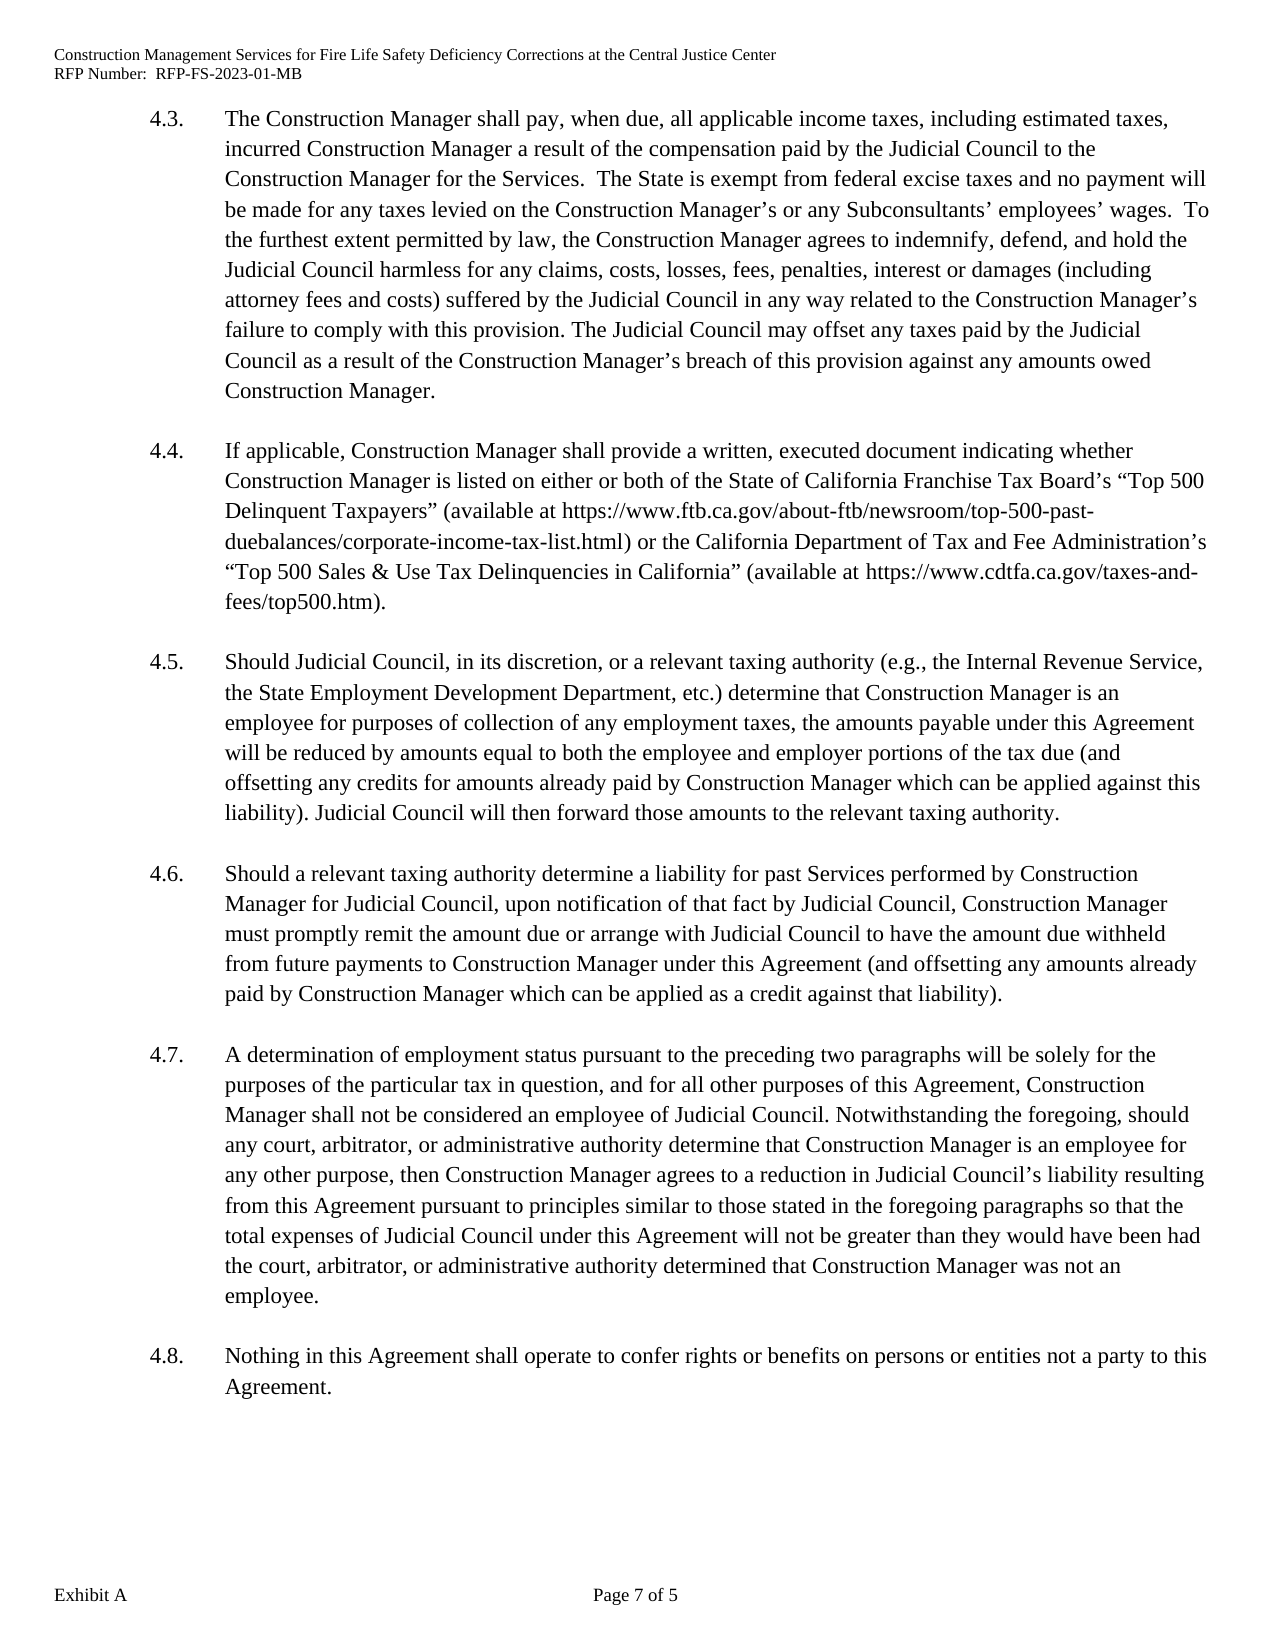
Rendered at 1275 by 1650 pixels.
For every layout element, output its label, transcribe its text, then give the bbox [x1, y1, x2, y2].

list Should a relevant taxing authority determine a liability for past Services performed by Construction Manager for Judicial Council, upon notification of that fact by Judicial Council, Construction Manager must promptly remit the amount due or arrange with Judicial Council to have the amount due withheld from future payments to Construction Manager under this Agreement (and offsetting any amounts already paid by Construction Manager which can be applied as a credit against that liability). [149, 859, 1212, 1007]
list Should Judicial Council, in its discretion, or a relevant taxing authority (e.g., the Internal Revenue Service, the State Employment Development Department, etc.) determine that Construction Manager is an employee for purposes of collection of any employment taxes, the amounts payable under this Agreement will be reduced by amounts equal to both the employee and employer portions of the tax due (and offsetting any credits for amounts already paid by Construction Manager which can be applied against this liability). Judicial Council will then forward those amounts to the relevant taxing authority. [149, 648, 1212, 826]
list The Construction Manager shall pay, when due, all applicable income taxes, including estimated taxes, incurred Construction Manager a result of the compensation paid by the Judicial Council to the Construction Manager for the Services. The State is exempt from federal excise taxes and no payment will be made for any taxes levied on the Construction Manager’s or any Subconsultants’ employees’ wages. To the furthest extent permitted by law, the Construction Manager agrees to indemnify, defend, and hold the Judicial Council harmless for any claims, costs, losses, fees, penalties, interest or damages (including attorney fees and costs) suffered by the Judicial Council in any way related to the Construction Manager’s failure to comply with this provision. The Judicial Council may offset any taxes paid by the Judicial Council as a result of the Construction Manager’s breach of this provision against any amounts owed Construction Manager. [149, 105, 1212, 403]
list Nothing in this Agreement shall operate to confer rights or benefits on persons or entities not a party to this Agreement. [149, 1342, 1212, 1399]
list If applicable, Construction Manager shall provide a written, executed document indicating whether Construction Manager is listed on either or both of the State of California Franchise Tax Board’s “Top 500 Delinquent Taxpayers” (available at https://www.ftb.ca.gov/about-ftb/newsroom/top-500-past-duebalances/corporate-income-tax-list.html) or the California Department of Tax and Fee Administration’s “Top 500 Sales & Use Tax Delinquencies in California” (available at https://www.cdtfa.ca.gov/taxes-and-fees/top500.htm). [149, 437, 1212, 614]
list A determination of employment status pursuant to the preceding two paragraphs will be solely for the purposes of the particular tax in question, and for all other purposes of this Agreement, Construction Manager shall not be considered an employee of Judicial Council. Notwithstanding the foregoing, should any court, arbitrator, or administrative authority determine that Construction Manager is an employee for any other purpose, then Construction Manager agrees to a reduction in Judicial Council’s liability resulting from this Agreement pursuant to principles similar to those stated in the foregoing paragraphs so that the total expenses of Judicial Council under this Agreement will not be greater than they would have been had the court, arbitrator, or administrative authority determined that Construction Manager was not an employee. [149, 1041, 1212, 1309]
